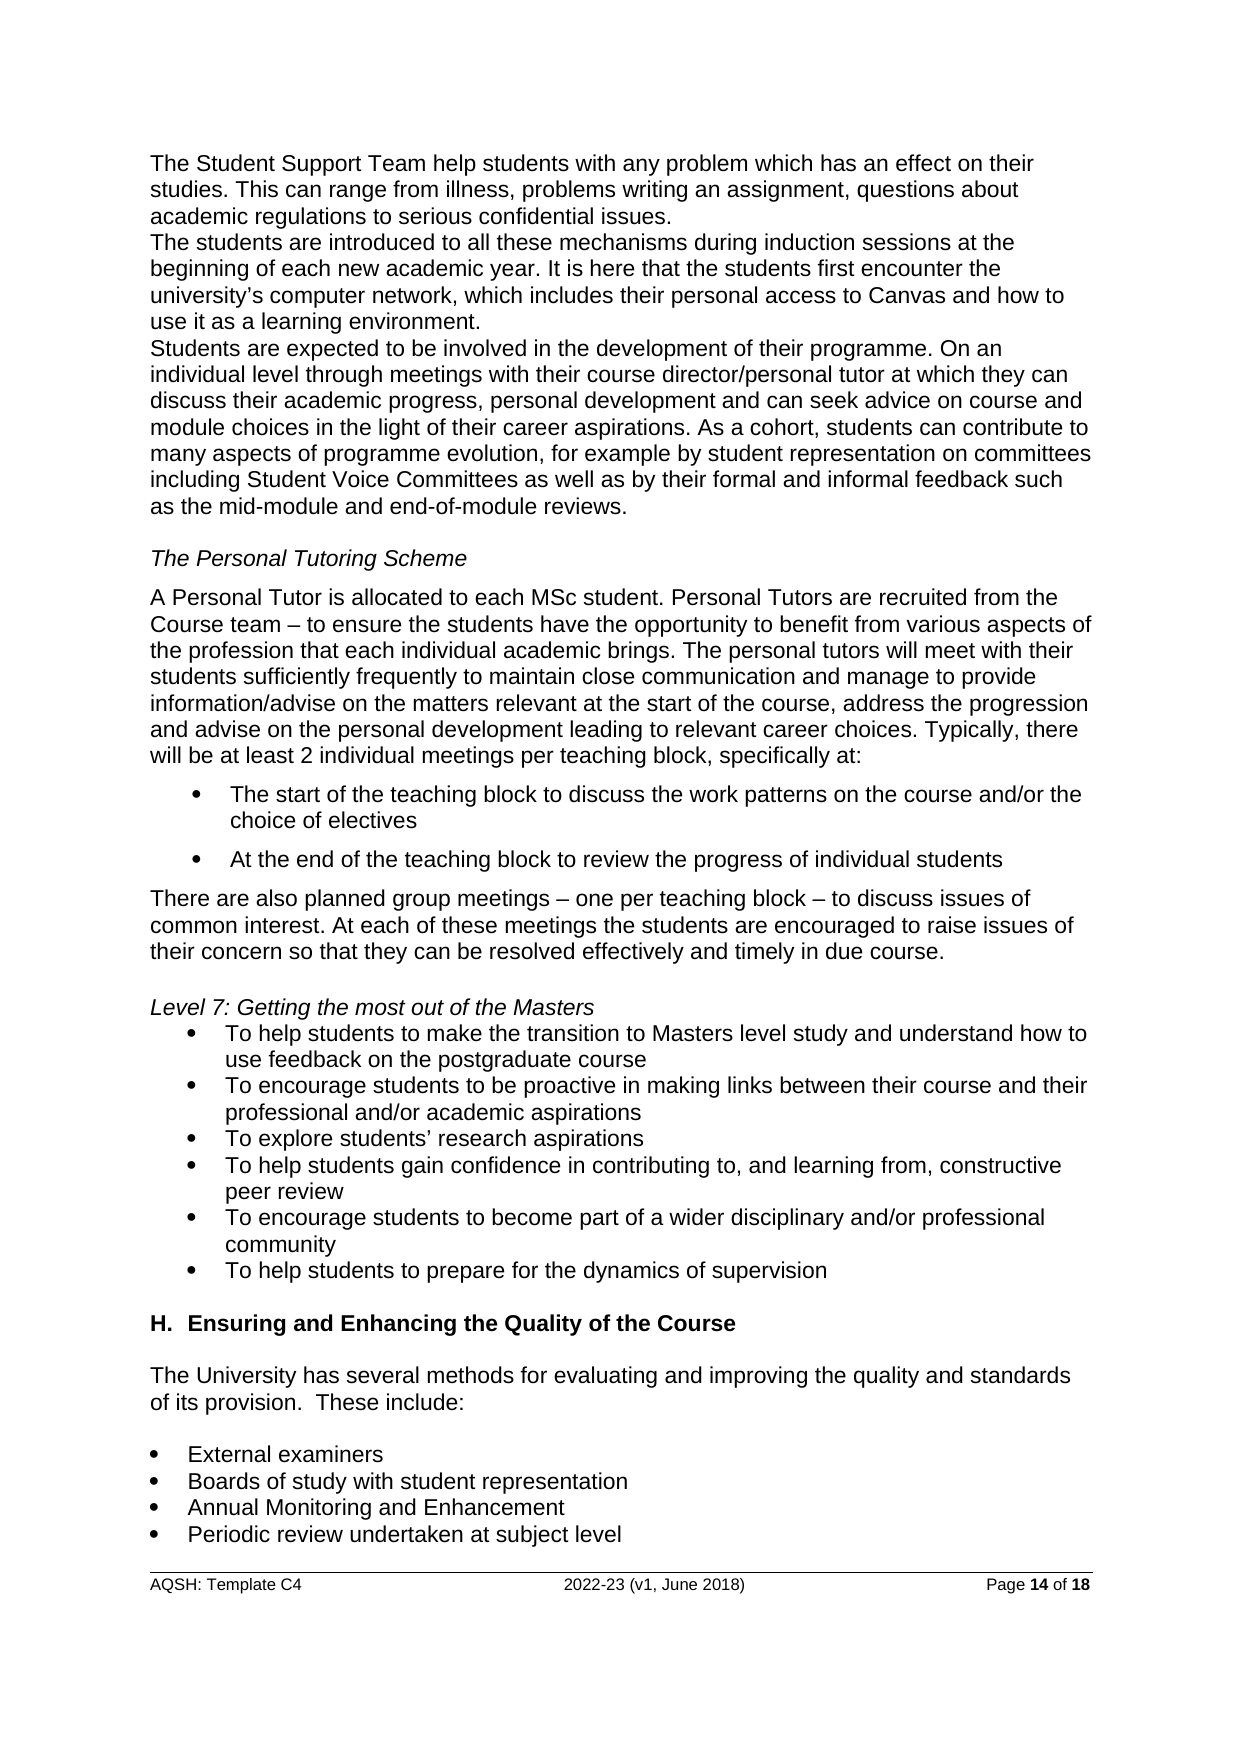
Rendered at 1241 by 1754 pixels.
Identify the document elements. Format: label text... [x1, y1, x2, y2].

text The students are introduced to all these mechanisms during induction sessions at the beginning of each new academic year. It is here that the students first encounter the university’s computer network, which includes their personal access to Canvas and how to use it as a learning environment. [150, 229, 1093, 334]
text The Personal Tutoring Scheme [150, 545, 1093, 572]
list External examiners [150, 1441, 1093, 1468]
list To explore students’ research aspirations [187, 1125, 1093, 1152]
text A Personal Tutor is allocated to each MSc student. Personal Tutors are recruited from the Course team – to ensure the students have the opportunity to benefit from various aspects of the profession that each individual academic brings. The personal tutors will meet with their students sufficiently frequently to maintain close communication and manage to provide information/advise on the matters relevant at the start of the course, address the progression and advise on the personal development leading to relevant career choices. Typically, there will be at least 2 individual meetings per teaching block, specifically at: [150, 584, 1093, 769]
list To help students to make the transition to Masters level study and understand how to use feedback on the postgraduate course [187, 1020, 1093, 1072]
list Periodic review undertaken at subject level [150, 1521, 1093, 1547]
text There are also planned group meetings – one per teaching block – to discuss issues of common interest. At each of these meetings the students are encouraged to raise issues of their concern so that they can be resolved effectively and timely in due course. [150, 885, 1093, 964]
list At the end of the teaching block to review the progress of individual students [192, 846, 1093, 873]
list Ensuring and Enhancing the Quality of the Course [150, 1310, 1093, 1336]
text Students are expected to be involved in the development of their programme. On an individual level through meetings with their course director/personal tutor at which they can discuss their academic progress, personal development and can seek advice on course and module choices in the light of their career aspirations. As a cohort, students can contribute to many aspects of programme evolution, for example by student representation on committees including Student Voice Committees as well as by their formal and informal feedback such as the mid-module and end-of-module reviews. [150, 334, 1093, 519]
list To help students gain confidence in contributing to, and learning from, constructive peer review [187, 1152, 1093, 1204]
list Annual Monitoring and Enhancement [150, 1494, 1093, 1521]
list To encourage students to be proactive in making links between their course and their professional and/or academic aspirations [187, 1072, 1093, 1125]
list Boards of study with student representation [150, 1468, 1093, 1494]
text The Student Support Team help students with any problem which has an effect on their studies. This can range from illness, problems writing an assignment, questions about academic regulations to serious confidential issues. [150, 150, 1093, 229]
text Level 7: Getting the most out of the Masters [150, 993, 1093, 1020]
text The University has several methods for evaluating and improving the quality and standards of its provision. These include: [150, 1362, 1093, 1415]
list To help students to prepare for the dynamics of supervision [187, 1257, 1093, 1283]
list The start of the teaching block to discuss the work patterns on the course and/or the choice of electives [192, 781, 1093, 834]
list To encourage students to become part of a wider disciplinary and/or professional community [187, 1204, 1093, 1257]
